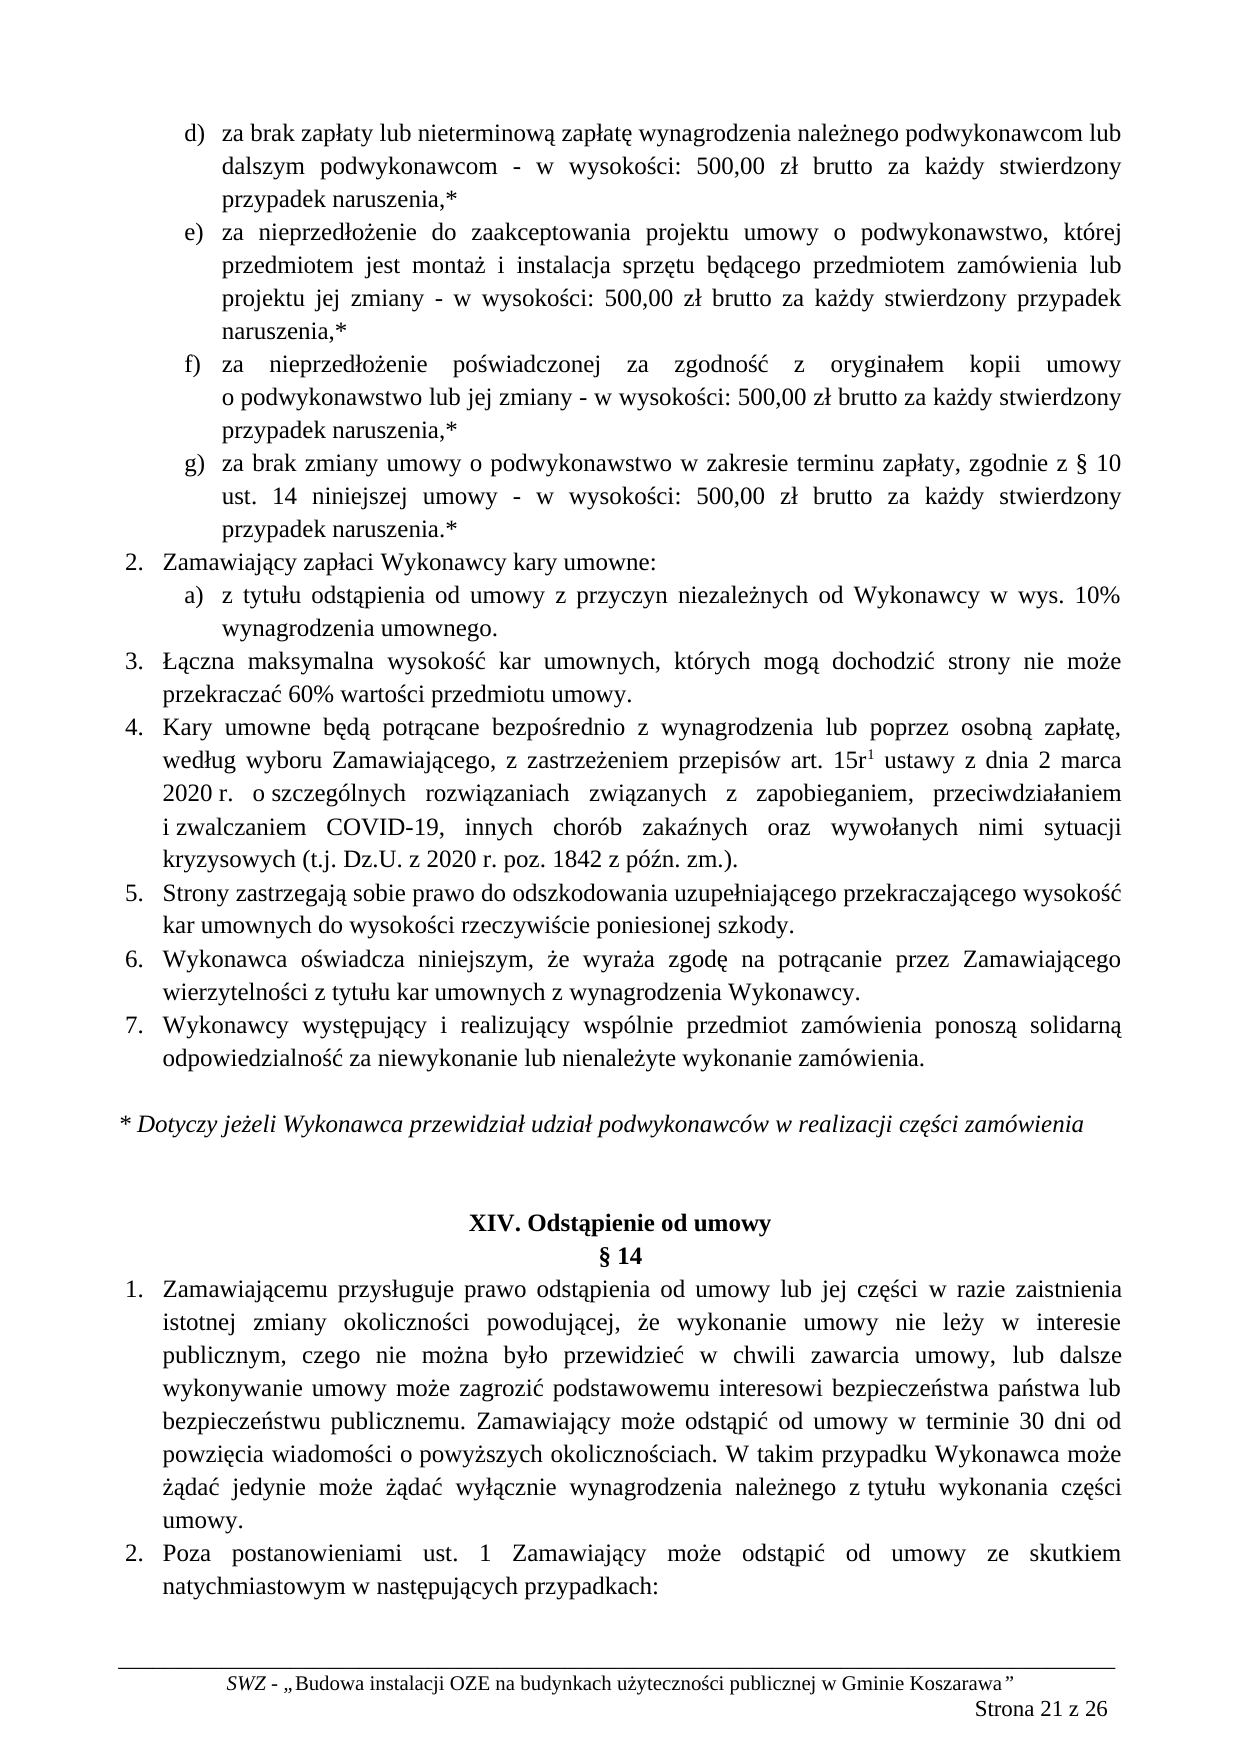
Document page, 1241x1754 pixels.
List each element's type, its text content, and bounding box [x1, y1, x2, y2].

list Zamawiający zapłaci Wykonawcy kary umowne: [125, 547, 1122, 576]
text XIV. Odstąpienie od umowy [118, 1208, 1122, 1237]
list Strony zastrzegają sobie prawo do odszkodowania uzupełniającego przekraczającego wysokość kar umownych do wysokości rzeczywiście poniesionej szkody. [125, 878, 1122, 939]
list Łączna maksymalna wysokość kar umownych, których mogą dochodzić strony nie może przekraczać 60% wartości przedmiotu umowy. [125, 646, 1122, 708]
list za brak zapłaty lub nieterminową zapłatę wynagrodzenia należnego podwykonawcom lub dalszym podwykonawcom - w wysokości: 500,00 zł brutto za każdy stwierdzony przypadek naruszenia,* [184, 118, 1122, 213]
list za nieprzedłożenie do zaakceptowania projektu umowy o podwykonawstwo, której przedmiotem jest montaż i instalacja sprzętu będącego przedmiotem zamówienia lub projektu jej zmiany - w wysokości: 500,00 zł brutto za każdy stwierdzony przypadek naruszenia,* [184, 217, 1122, 345]
list Wykonawca oświadcza niniejszym, że wyraża zgodę na potrącanie przez Zamawiającego wierzytelności z tytułu kar umownych z wynagrodzenia Wykonawcy. [125, 944, 1122, 1005]
list z tytułu odstąpienia od umowy z przyczyn niezależnych od Wykonawcy w wys. 10% wynagrodzenia umownego. [184, 580, 1122, 642]
list Kary umowne będą potrącane bezpośrednio z wynagrodzenia lub poprzez osobną zapłatę, według wyboru Zamawiającego, z zastrzeżeniem przepisów art. 15r1 ustawy z dnia 2 marca 2020 r. o szczególnych rozwiązaniach związanych z zapobieganiem, przeciwdziałaniem i zwalczaniem COVID-19, innych chorób zakaźnych oraz wywołanych nimi sytuacji kryzysowych (t.j. Dz.U. z 2020 r. poz. 1842 z późn. zm.). [125, 712, 1122, 873]
list za nieprzedłożenie poświadczonej za zgodność z oryginałem kopii umowy o podwykonawstwo lub jej zmiany - w wysokości: 500,00 zł brutto za każdy stwierdzony przypadek naruszenia,* [184, 349, 1122, 444]
list Zamawiającemu przysługuje prawo odstąpienia od umowy lub jej części w razie zaistnienia istotnej zmiany okoliczności powodującej, że wykonanie umowy nie leży w interesie publicznym, czego nie można było przewidzieć w chwili zawarcia umowy, lub dalsze wykonywanie umowy może zagrozić podstawowemu interesowi bezpieczeństwa państwa lub bezpieczeństwu publicznemu. Zamawiający może odstąpić od umowy w terminie 30 dni od powzięcia wiadomości o powyższych okolicznościach. W takim przypadku Wykonawca może żądać jedynie może żądać wyłącznie wynagrodzenia należnego z tytułu wykonania części umowy. [125, 1274, 1122, 1534]
list za brak zmiany umowy o podwykonawstwo w zakresie terminu zapłaty, zgodnie z § 10 ust. 14 niniejszej umowy - w wysokości: 500,00 zł brutto za każdy stwierdzony przypadek naruszenia.* [184, 448, 1122, 543]
text § 14 [118, 1241, 1122, 1269]
list Poza postanowieniami ust. 1 Zamawiający może odstąpić od umowy ze skutkiem natychmiastowym w następujących przypadkach: [125, 1538, 1122, 1600]
text * Dotyczy jeżeli Wykonawca przewidział udział podwykonawców w realizacji części zamówienia [118, 1109, 1122, 1137]
list Wykonawcy występujący i realizujący wspólnie przedmiot zamówienia ponoszą solidarną odpowiedzialność za niewykonanie lub nienależyte wykonanie zamówienia. [125, 1010, 1122, 1071]
